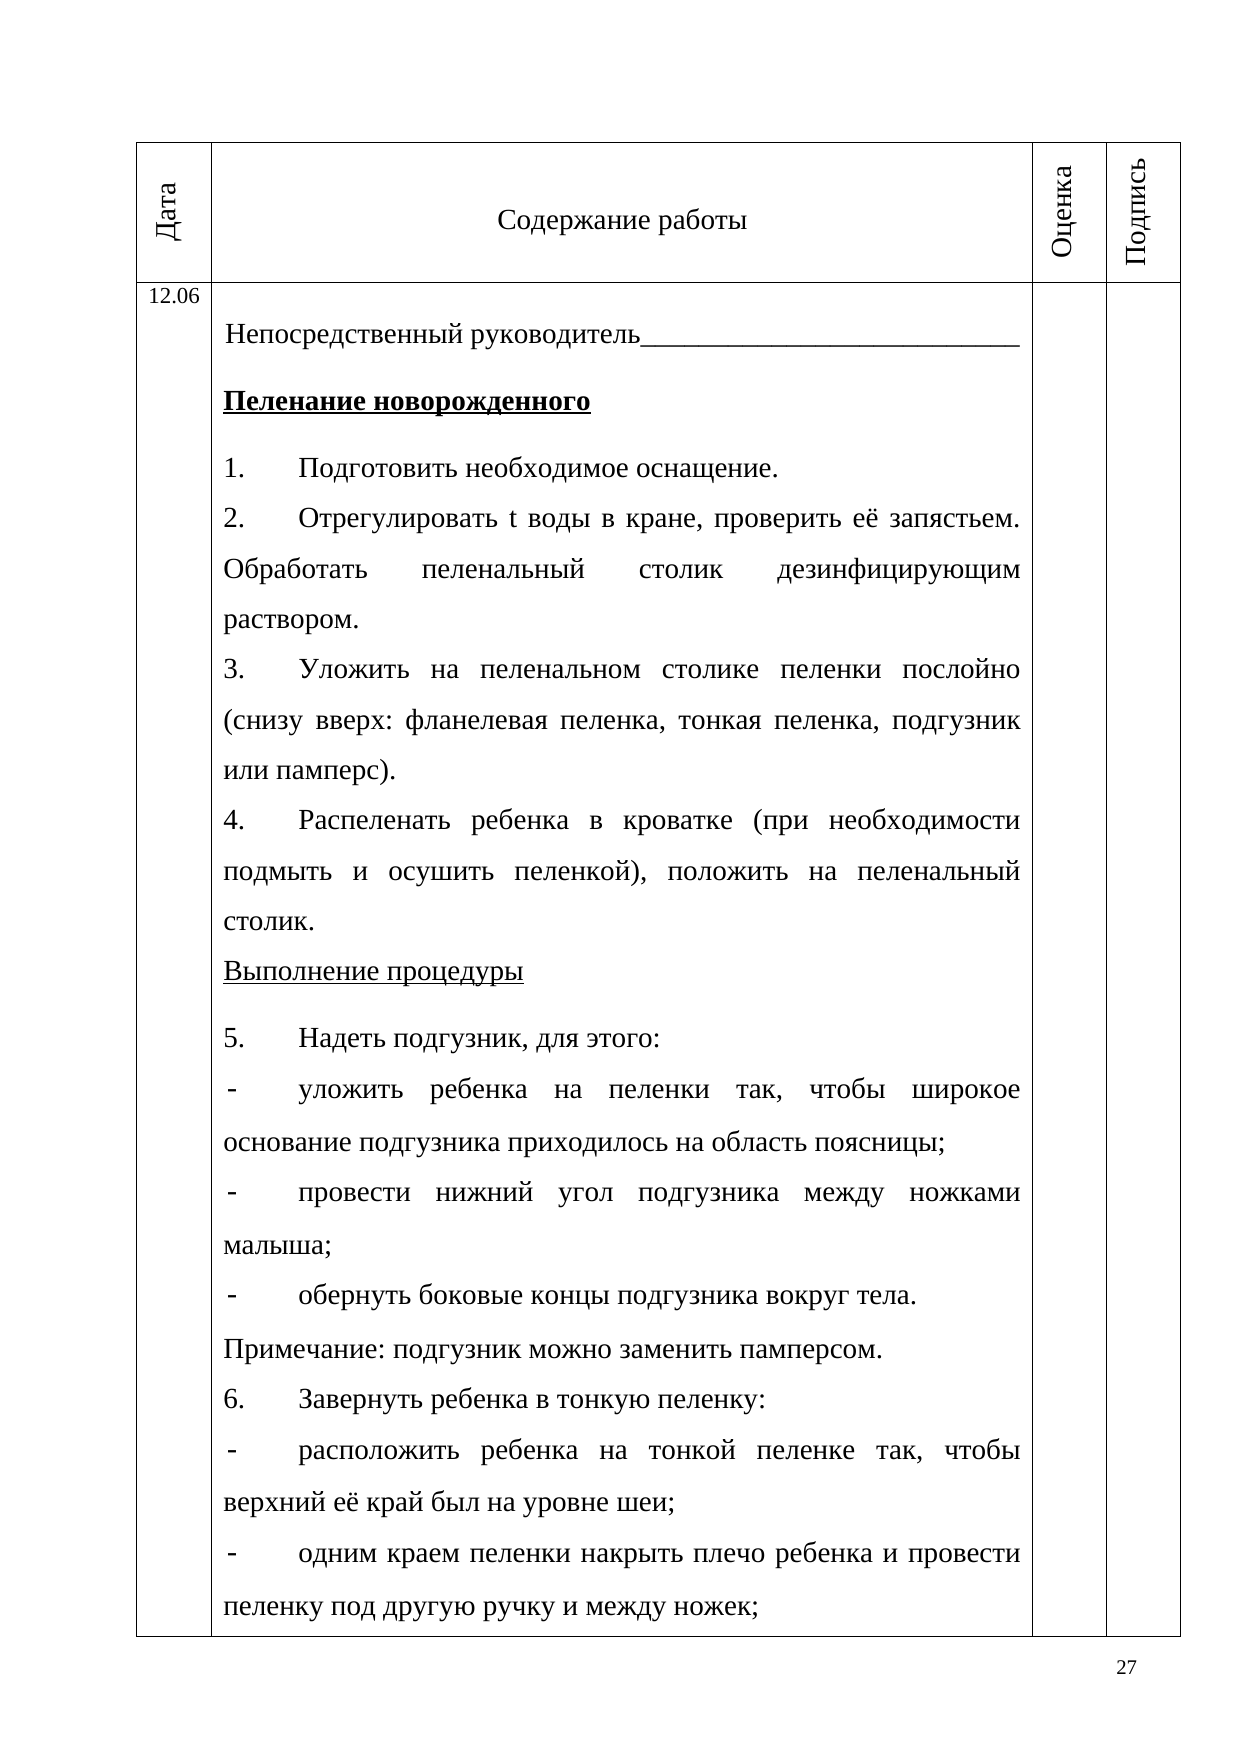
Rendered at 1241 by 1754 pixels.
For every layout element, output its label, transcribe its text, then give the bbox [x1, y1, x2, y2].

table_header Содержание работы [212, 143, 1032, 282]
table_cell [212, 283, 1032, 1636]
table_cell 12.06 [137, 283, 211, 1636]
table_header Оценка [1033, 143, 1106, 282]
table_header Дата [137, 143, 211, 282]
table_header Подпись [1107, 143, 1180, 282]
table_cell [1107, 283, 1180, 1636]
table_cell [1033, 283, 1106, 1636]
